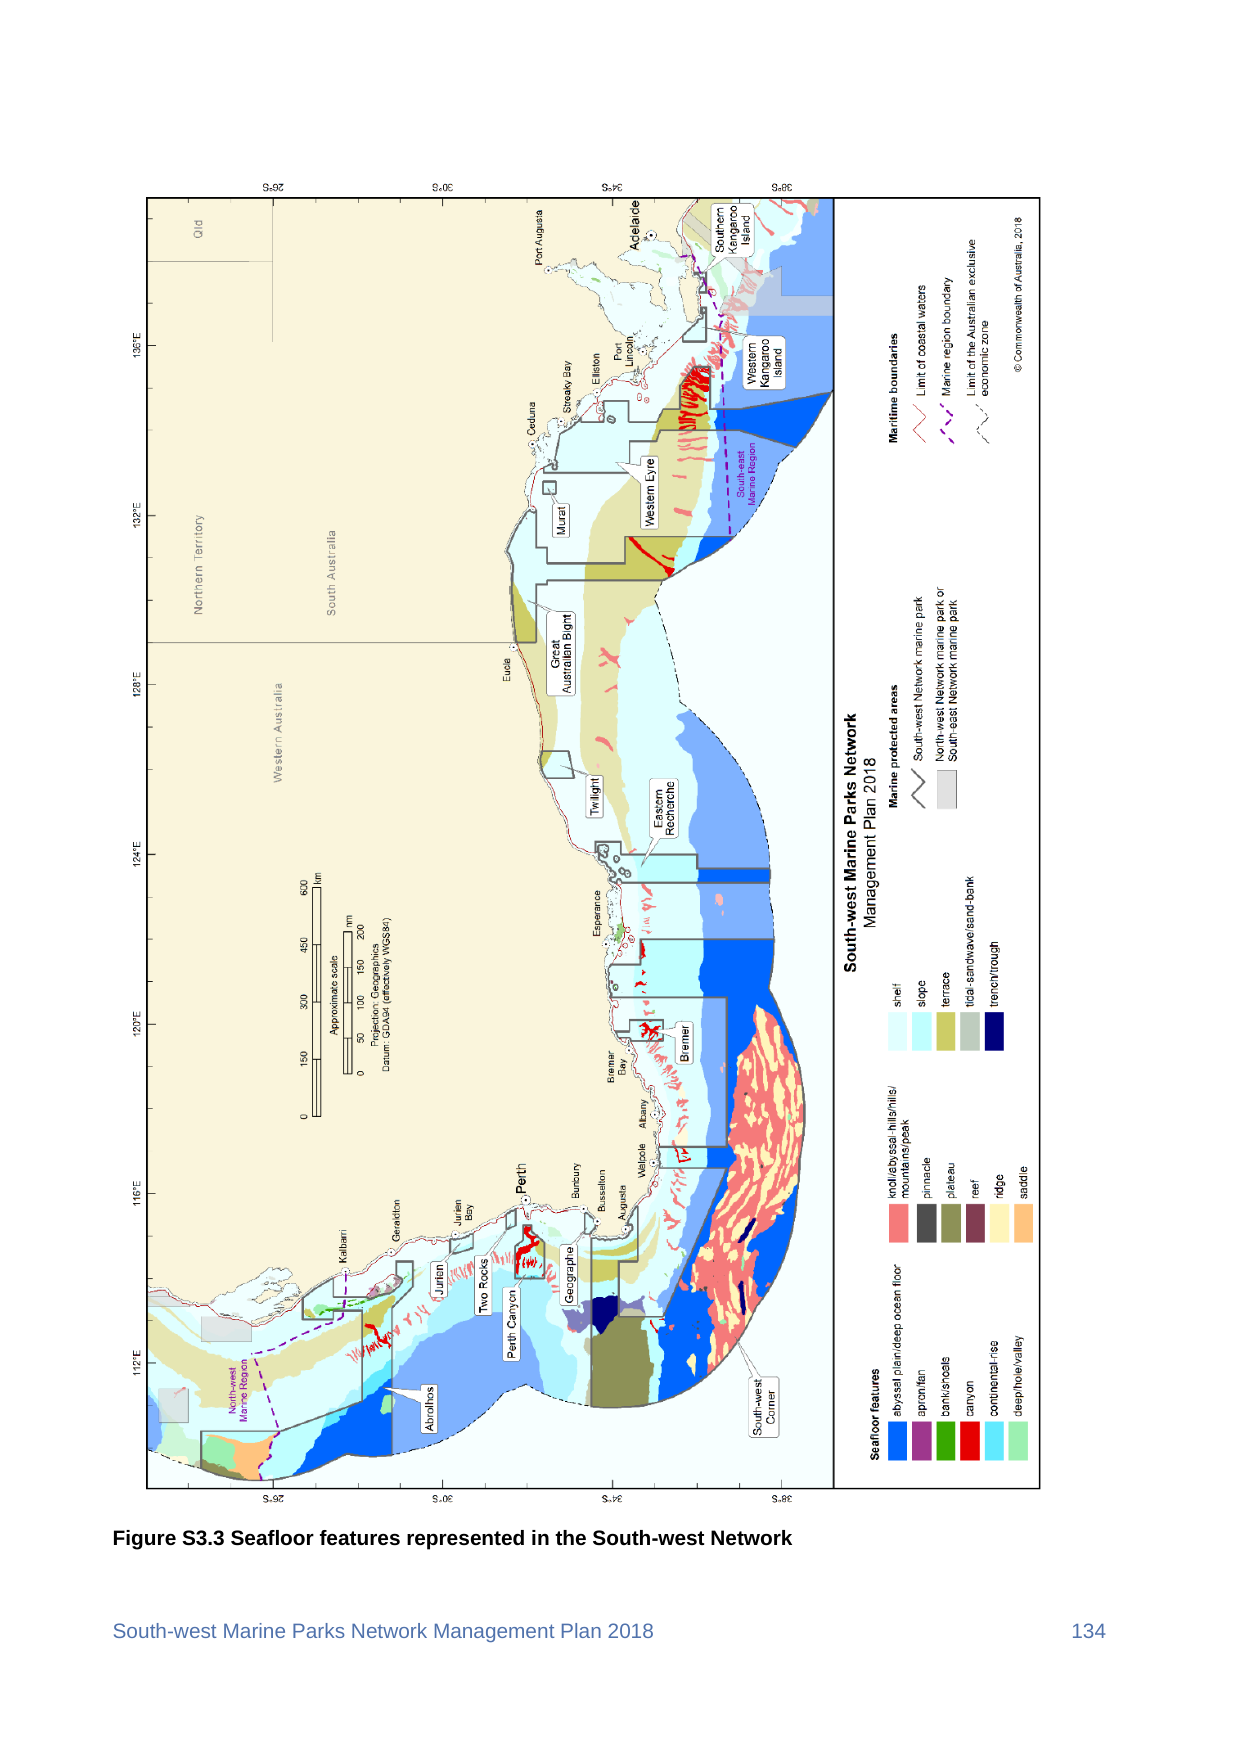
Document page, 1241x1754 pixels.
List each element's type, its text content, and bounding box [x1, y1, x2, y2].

picture [114, 165, 1073, 1522]
